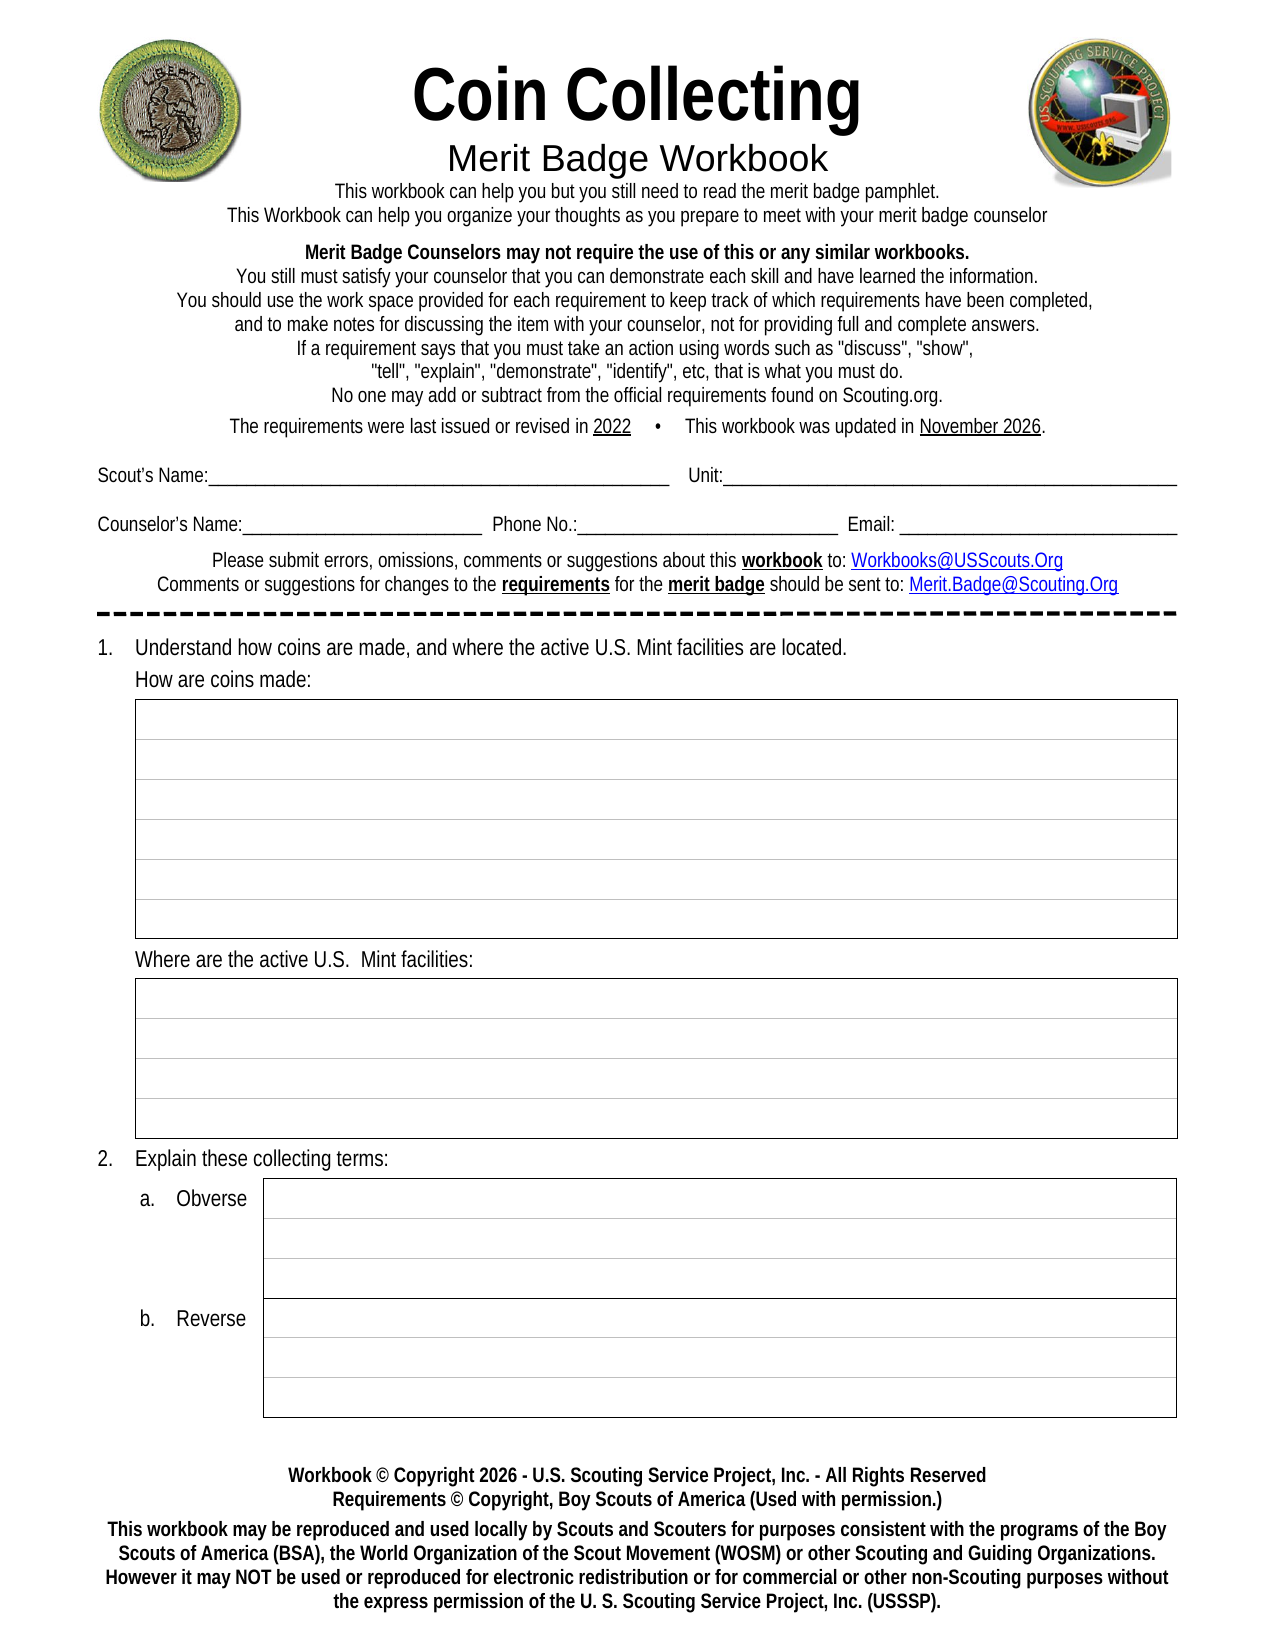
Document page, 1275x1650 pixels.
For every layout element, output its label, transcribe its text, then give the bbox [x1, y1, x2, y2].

table_cell [136, 860, 1177, 898]
table_cell [264, 1338, 1176, 1377]
table_header [136, 700, 1177, 739]
table_cell [264, 1219, 1176, 1257]
table_cell [136, 780, 1177, 819]
table_header a. Obverse [128, 1178, 263, 1297]
table_cell [264, 1259, 1176, 1297]
table_cell [136, 740, 1177, 779]
table_header [136, 979, 1177, 1018]
table_cell b. Reverse [128, 1298, 263, 1417]
text 1. Understand how coins are made, and where the active U.S. Mint facilities are located. [97, 634, 1177, 660]
table_cell [136, 1019, 1177, 1058]
text 2. Explain these collecting terms: [97, 1145, 1177, 1171]
table_cell [136, 900, 1177, 938]
table_cell [264, 1299, 1176, 1337]
table_cell [136, 820, 1177, 858]
picture [97, 37, 242, 182]
text Where are the active U.S. Mint facilities: [135, 946, 1177, 972]
picture [1027, 37, 1172, 188]
table_cell [136, 1099, 1177, 1138]
table_cell [136, 1059, 1177, 1098]
table_header [264, 1179, 1176, 1218]
text How are coins made: [135, 666, 1177, 693]
table_cell [264, 1378, 1176, 1417]
